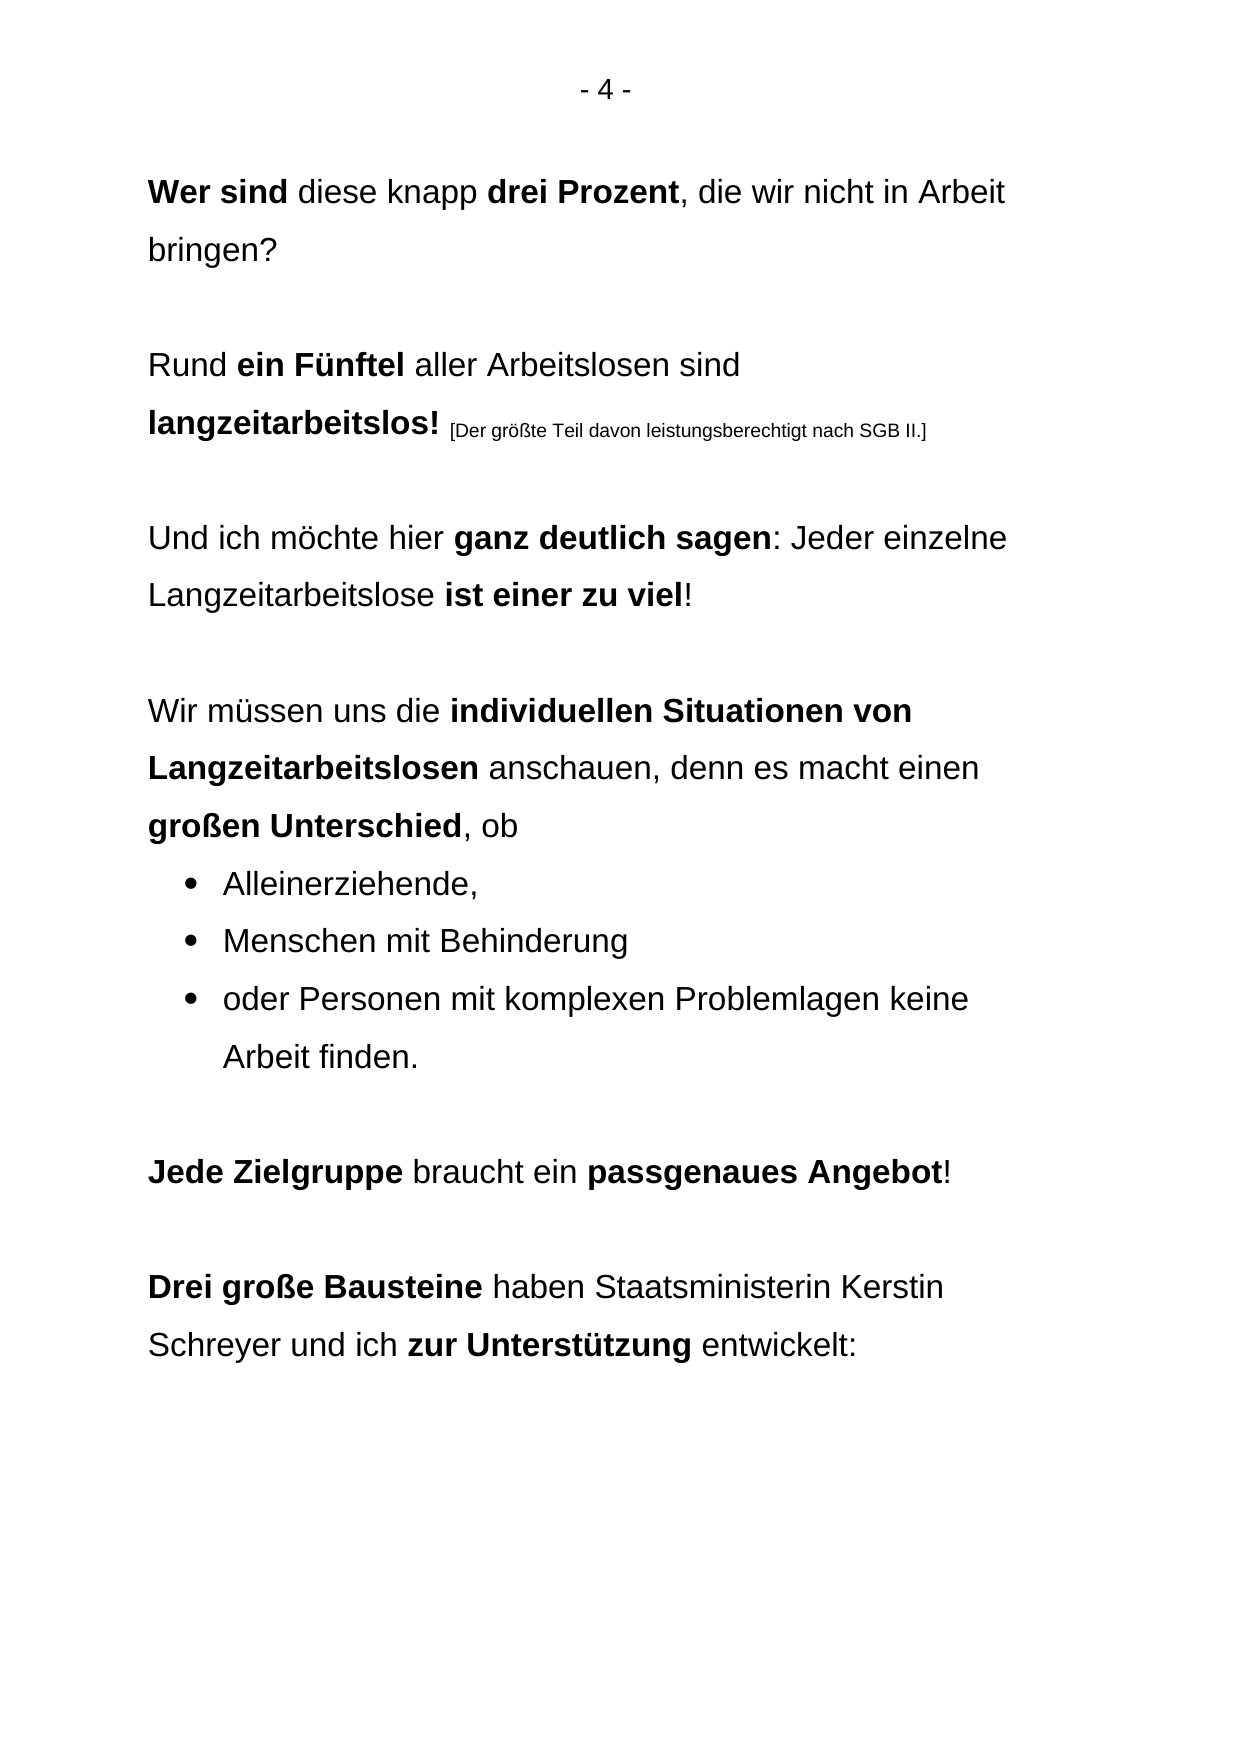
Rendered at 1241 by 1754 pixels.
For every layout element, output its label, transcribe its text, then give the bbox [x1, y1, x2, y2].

text Wir müssen uns die individuellen Situationen von Langzeitarbeitslosen anschauen, denn es macht einen großen Unterschied, ob [148, 691, 1033, 844]
text Jede Zielgruppe braucht ein passgenaues Angebot! [148, 1152, 1033, 1191]
text Wer sind diese knapp drei Prozent, die wir nicht in Arbeit bringen? [148, 172, 1033, 268]
text Drei große Bausteine haben Staatsministerin Kerstin Schreyer und ich zur Unterstützung entwickelt: [148, 1267, 1033, 1363]
list Menschen mit Behinderung [185, 921, 1033, 960]
list oder Personen mit komplexen Problemlagen keine Arbeit finden. [185, 979, 1033, 1075]
text Und ich möchte hier ganz deutlich sagen: Jeder einzelne Langzeitarbeitslose ist einer zu viel! [148, 518, 1033, 614]
list Alleinerziehende, [185, 863, 1033, 902]
text Rund ein Fünftel aller Arbeitslosen sind langzeitarbeitslos! [Der größte Teil davon leistungsberechtigt nach SGB II.] [148, 345, 1033, 441]
